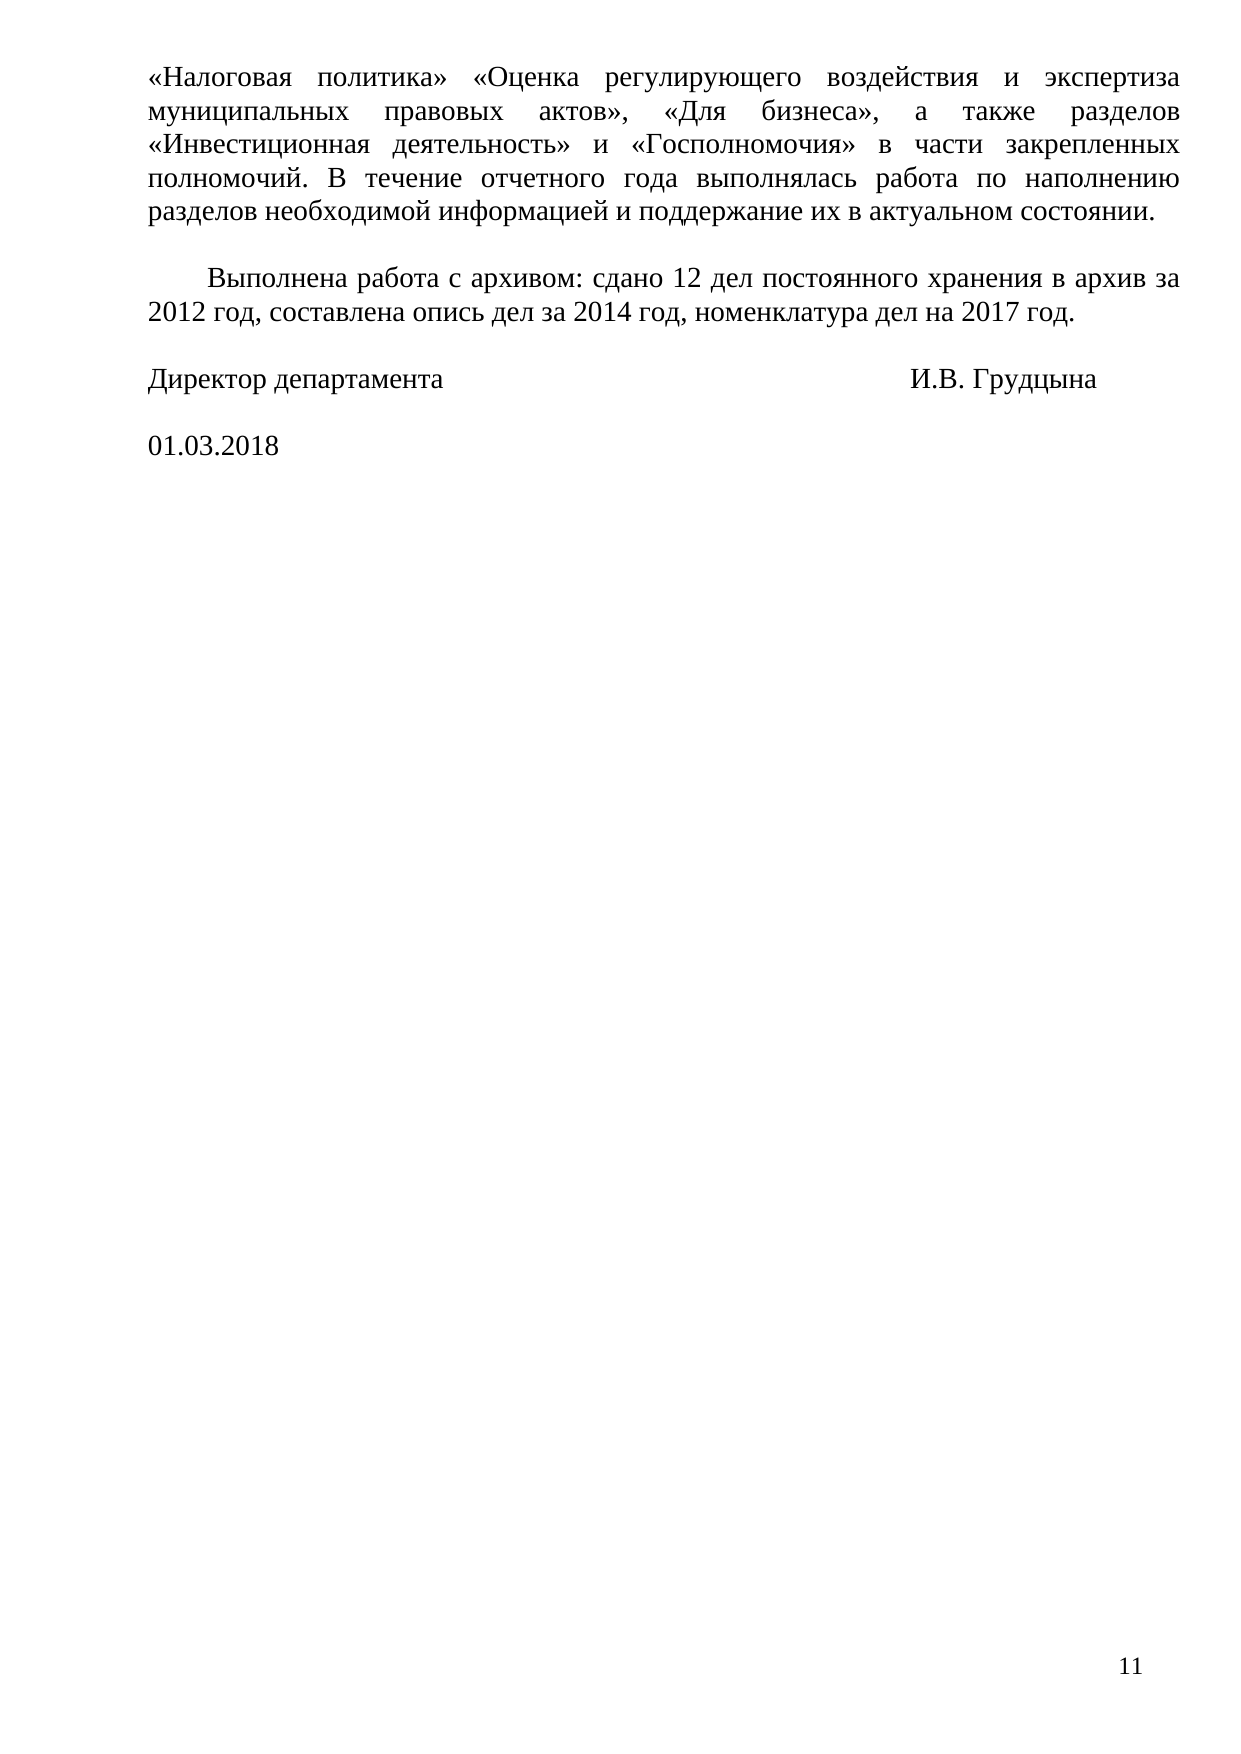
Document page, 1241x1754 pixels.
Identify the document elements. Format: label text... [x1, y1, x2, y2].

text Директор департамента И.В. Грудцына [148, 361, 1181, 394]
text 01.03.2018 [148, 428, 1181, 462]
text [148, 59, 1181, 227]
text Выполнена работа с архивом: сдано 12 дел постоянного хранения в архив за 2012 год, составлена опись дел за 2014 год, номенклатура дел на 2017 год. [148, 260, 1181, 327]
